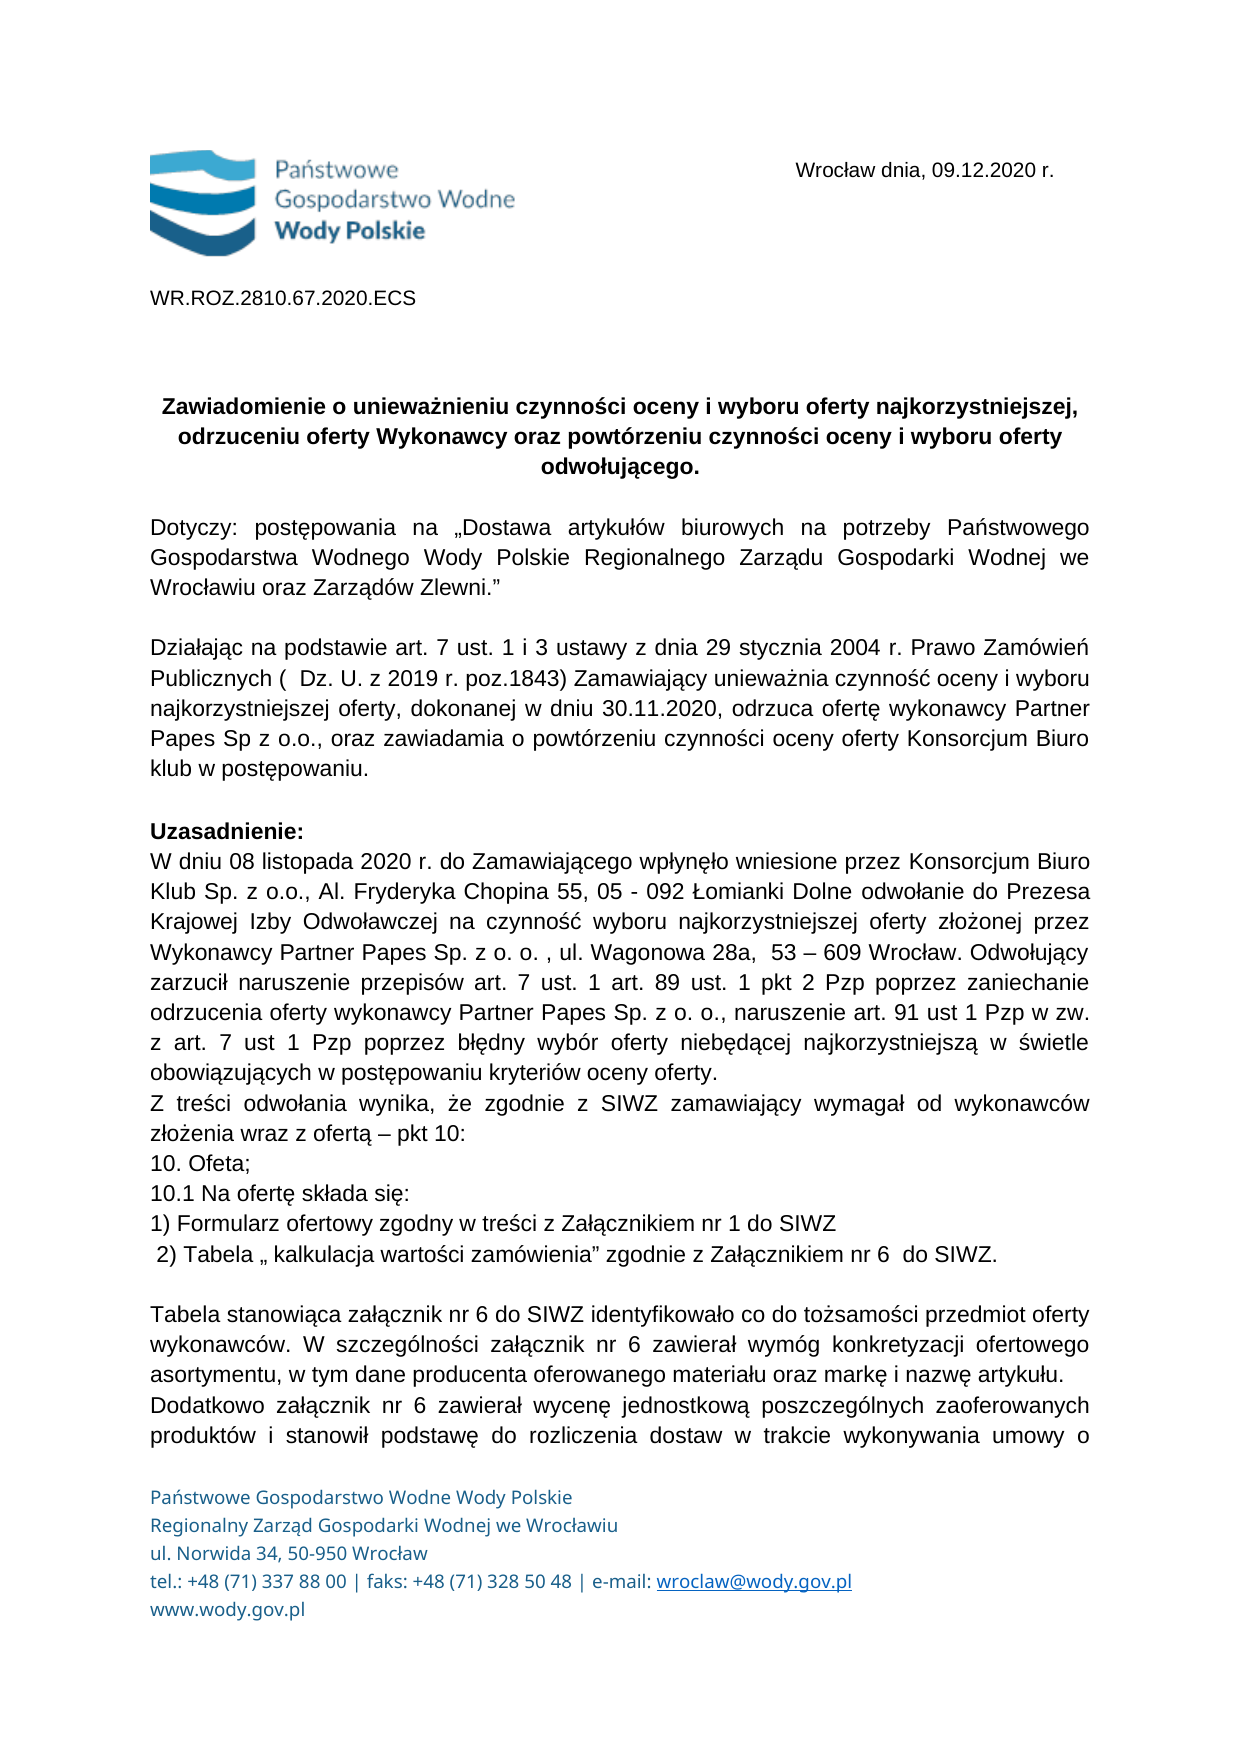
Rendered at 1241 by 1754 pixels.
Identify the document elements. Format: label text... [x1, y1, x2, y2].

text 10. Ofeta; [150, 1150, 1090, 1176]
text Dotyczy: postępowania na „Dostawa artykułów biurowych na potrzeby Państwowego Gospodarstwa Wodnego Wody Polskie Regionalnego Zarządu Gospodarki Wodnej we Wrocławiu oraz Zarządów Zlewni.” [150, 513, 1090, 600]
text 1) Formularz ofertowy zgodny w treści z Załącznikiem nr 1 do SIWZ [150, 1210, 1090, 1237]
text WR.ROZ.2810.67.2020.ECS [150, 286, 1090, 310]
text Działając na podstawie art. 7 ust. 1 i 3 ustawy z dnia 29 stycznia 2004 r. Prawo Zamówień Publicznych ( Dz. U. z 2019 r. poz.1843) Zamawiający unieważnia czynność oceny i wyboru najkorzystniejszej oferty, dokonanej w dniu 30.11.2020, odrzuca ofertę wykonawcy Partner Papes Sp z o.o., oraz zawiadamia o powtórzeniu czynności oceny oferty Konsorcjum Biuro klub w postępowaniu. [150, 634, 1090, 782]
text Tabela stanowiąca załącznik nr 6 do SIWZ identyfikowało co do tożsamości przedmiot oferty wykonawców. W szczególności załącznik nr 6 zawierał wymóg konkretyzacji ofertowego asortymentu, w tym dane producenta oferowanego materiału oraz markę i nazwę artykułu. [150, 1301, 1090, 1388]
picture [150, 150, 518, 258]
text W dniu 08 listopada 2020 r. do Zamawiającego wpłynęło wniesione przez Konsorcjum Biuro Klub Sp. z o.o., Al. Fryderyka Chopina 55, 05 - 092 Łomianki Dolne odwołanie do Prezesa Krajowej Izby Odwoławczej na czynność wyboru najkorzystniejszej oferty złożonej przez Wykonawcy Partner Papes Sp. z o. o. , ul. Wagonowa 28a, 53 – 609 Wrocław. Odwołujący zarzucił naruszenie przepisów art. 7 ust. 1 art. 89 ust. 1 pkt 2 Pzp poprzez zaniechanie odrzucenia oferty wykonawcy Partner Papes Sp. z o. o., naruszenie art. 91 ust 1 Pzp w zw. z art. 7 ust 1 Pzp poprzez błędny wybór oferty niebędącej najkorzystniejszą w świetle obowiązujących w postępowaniu kryteriów oceny oferty. [150, 848, 1090, 1086]
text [150, 1392, 1090, 1448]
text Z treści odwołania wynika, że zgodnie z SIWZ zamawiający wymagał od wykonawców złożenia wraz z ofertą – pkt 10: [150, 1089, 1090, 1146]
text 2) Tabela „ kalkulacja wartości zamówienia” zgodnie z Załącznikiem nr 6 do SIWZ. [150, 1241, 1090, 1267]
text Uzasadnienie: [150, 818, 1090, 844]
text Zawiadomienie o unieważnieniu czynności oceny i wyboru oferty najkorzystniejszej, odrzuceniu oferty Wykonawcy oraz powtórzeniu czynności oceny i wyboru oferty odwołującego. [150, 393, 1090, 479]
text 10.1 Na ofertę składa się: [150, 1180, 1090, 1206]
